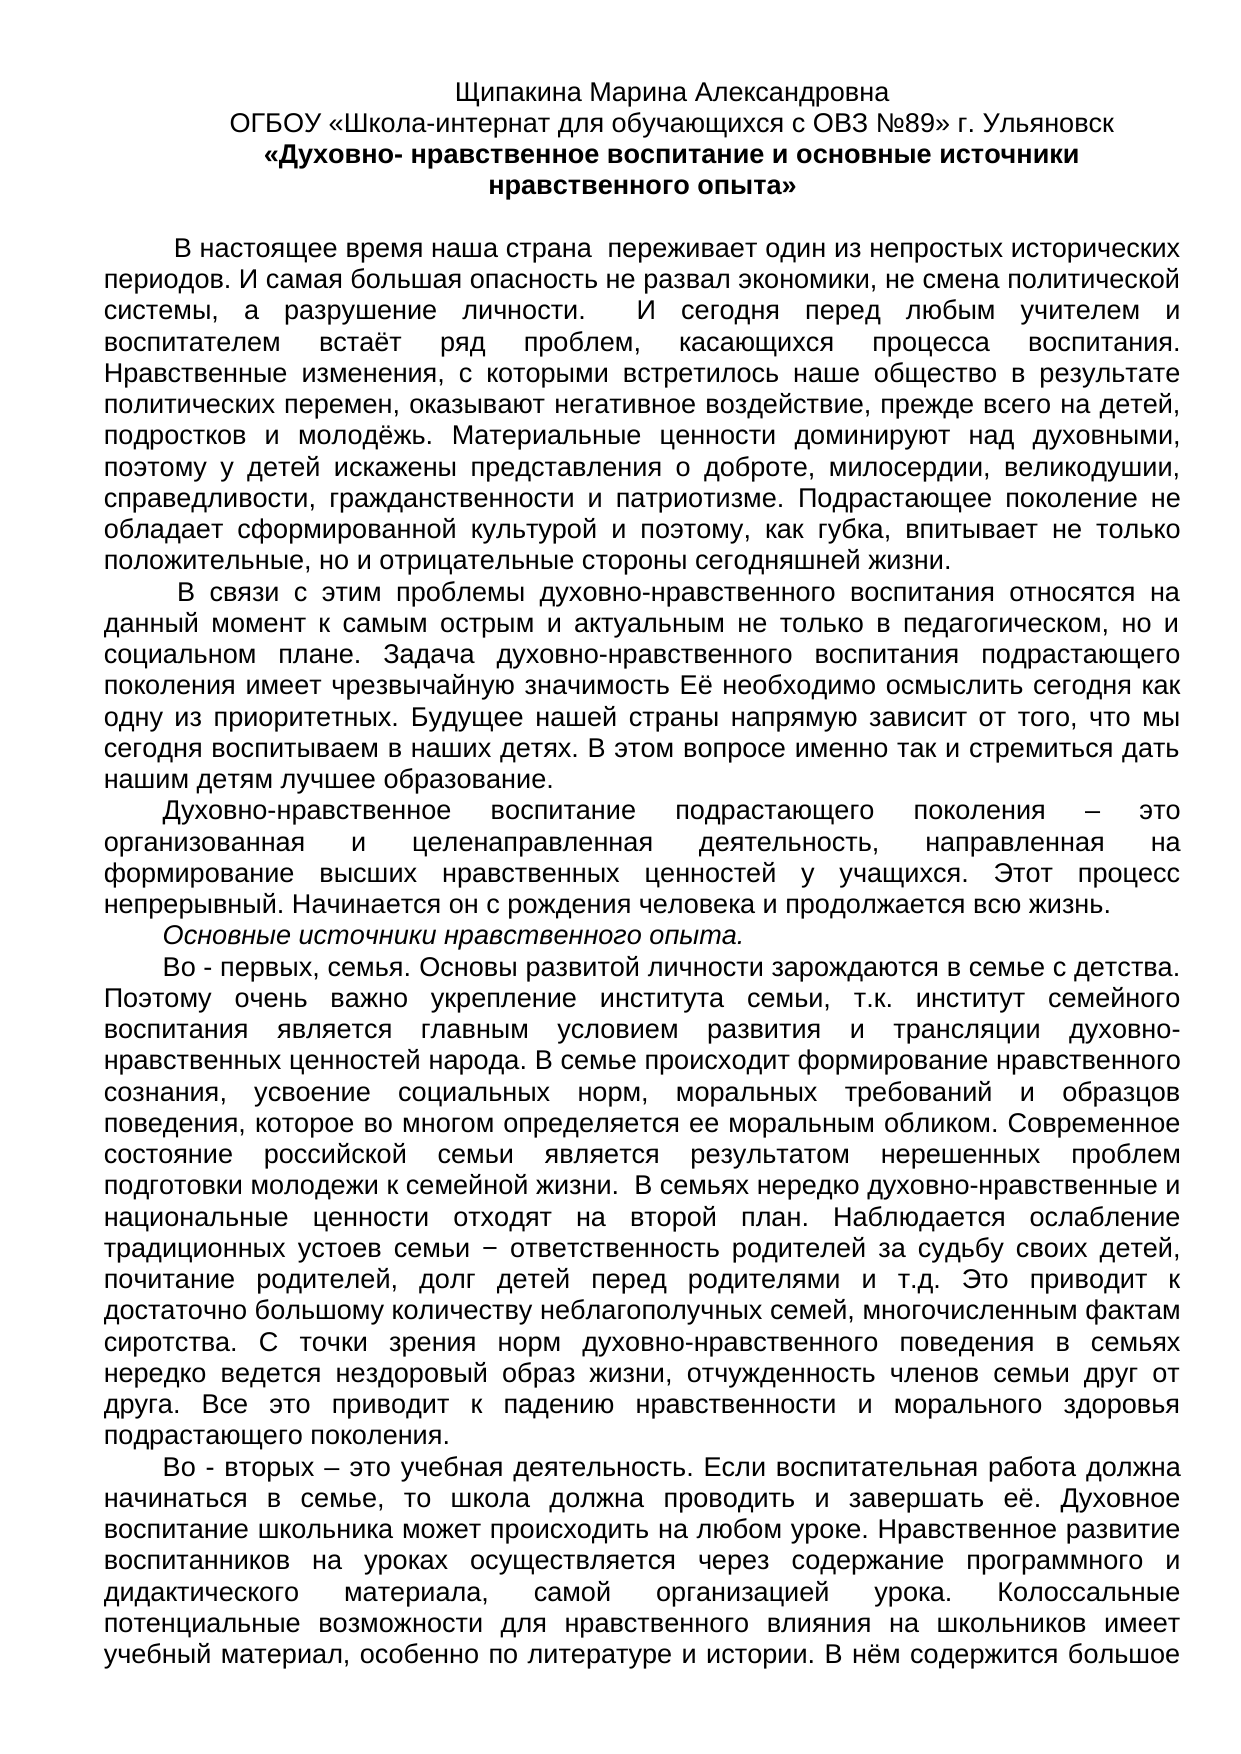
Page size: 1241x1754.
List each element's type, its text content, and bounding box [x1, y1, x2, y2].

text В связи с этим проблемы духовно-нравственного воспитания относятся на данный момент к самым острым и актуальным не только в педагогическом, но и социальном плане. Задача духовно-нравственного воспитания подрастающего поколения имеет чрезвычайную значимость Её необходимо осмыслить сегодня как одну из приоритетных. Будущее нашей страны напрямую зависит от того, что мы сегодня воспитываем в наших детях. В этом вопросе именно так и стремиться дать нашим детям лучшее образование. [103, 576, 1181, 794]
text В настоящее время наша страна переживает один из непростых исторических периодов. И самая большая опасность не развал экономики, не смена политической системы, а разрушение личности. И сегодня перед любым учителем и воспитателем встаёт ряд проблем, касающихся процесса воспитания. Нравственные изменения, с которыми встретилось наше общество в результате политических перемен, оказывают негативное воздействие, прежде всего на детей, подростков и молодёжь. Материальные ценности доминируют над духовными, поэтому у детей искажены представления о доброте, милосердии, великодушии, справедливости, гражданственности и патриотизме. Подрастающее поколение не обладает сформированной культурой и поэтому, как губка, впитывает не только положительные, но и отрицательные стороны сегодняшней жизни. [103, 232, 1181, 576]
text ОГБОУ «Школа-интернат для обучающихся с ОВЗ №89» г. Ульяновск [103, 107, 1181, 138]
text Основные источники нравственного опыта. [103, 919, 1181, 951]
text Духовно-нравственное воспитание подрастающего поколения – это организованная и целенаправленная деятельность, направленная на формирование высших нравственных ценностей у учащихся. Этот процесс непрерывный. Начинается он с рождения человека и продолжается всю жизнь. [103, 794, 1181, 919]
text Щипакина Марина Александровна [103, 76, 1181, 107]
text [103, 1451, 1181, 1669]
text «Духовно- нравственное воспитание и основные источники нравственного опыта» [103, 138, 1181, 201]
text Во - первых, семья. Основы развитой личности зарождаются в семье с детства. Поэтому очень важно укрепление института семьи, т.к. институт семейного воспитания является главным условием развития и трансляции духовно-нравственных ценностей народа. В семье происходит формирование нравственного сознания, усвоение социальных норм, моральных требований и образцов поведения, которое во многом определяется ее моральным обликом. Современное состояние российской семьи является результатом нерешенных проблем подготовки молодежи к семейной жизни. В семьях нередко духовно-нравственные и национальные ценности отходят на второй план. Наблюдается ослабление традиционных устоев семьи − ответственность родителей за судьбу своих детей, почитание родителей, долг детей перед родителями и т.д. Это приводит к достаточно большому количеству неблагополучных семей, многочисленным фактам сиротства. С точки зрения норм духовно-нравственного поведения в семьях нередко ведется нездоровый образ жизни, отчужденность членов семьи друг от друга. Все это приводит к падению нравственности и морального здоровья подрастающего поколения. [103, 951, 1181, 1451]
